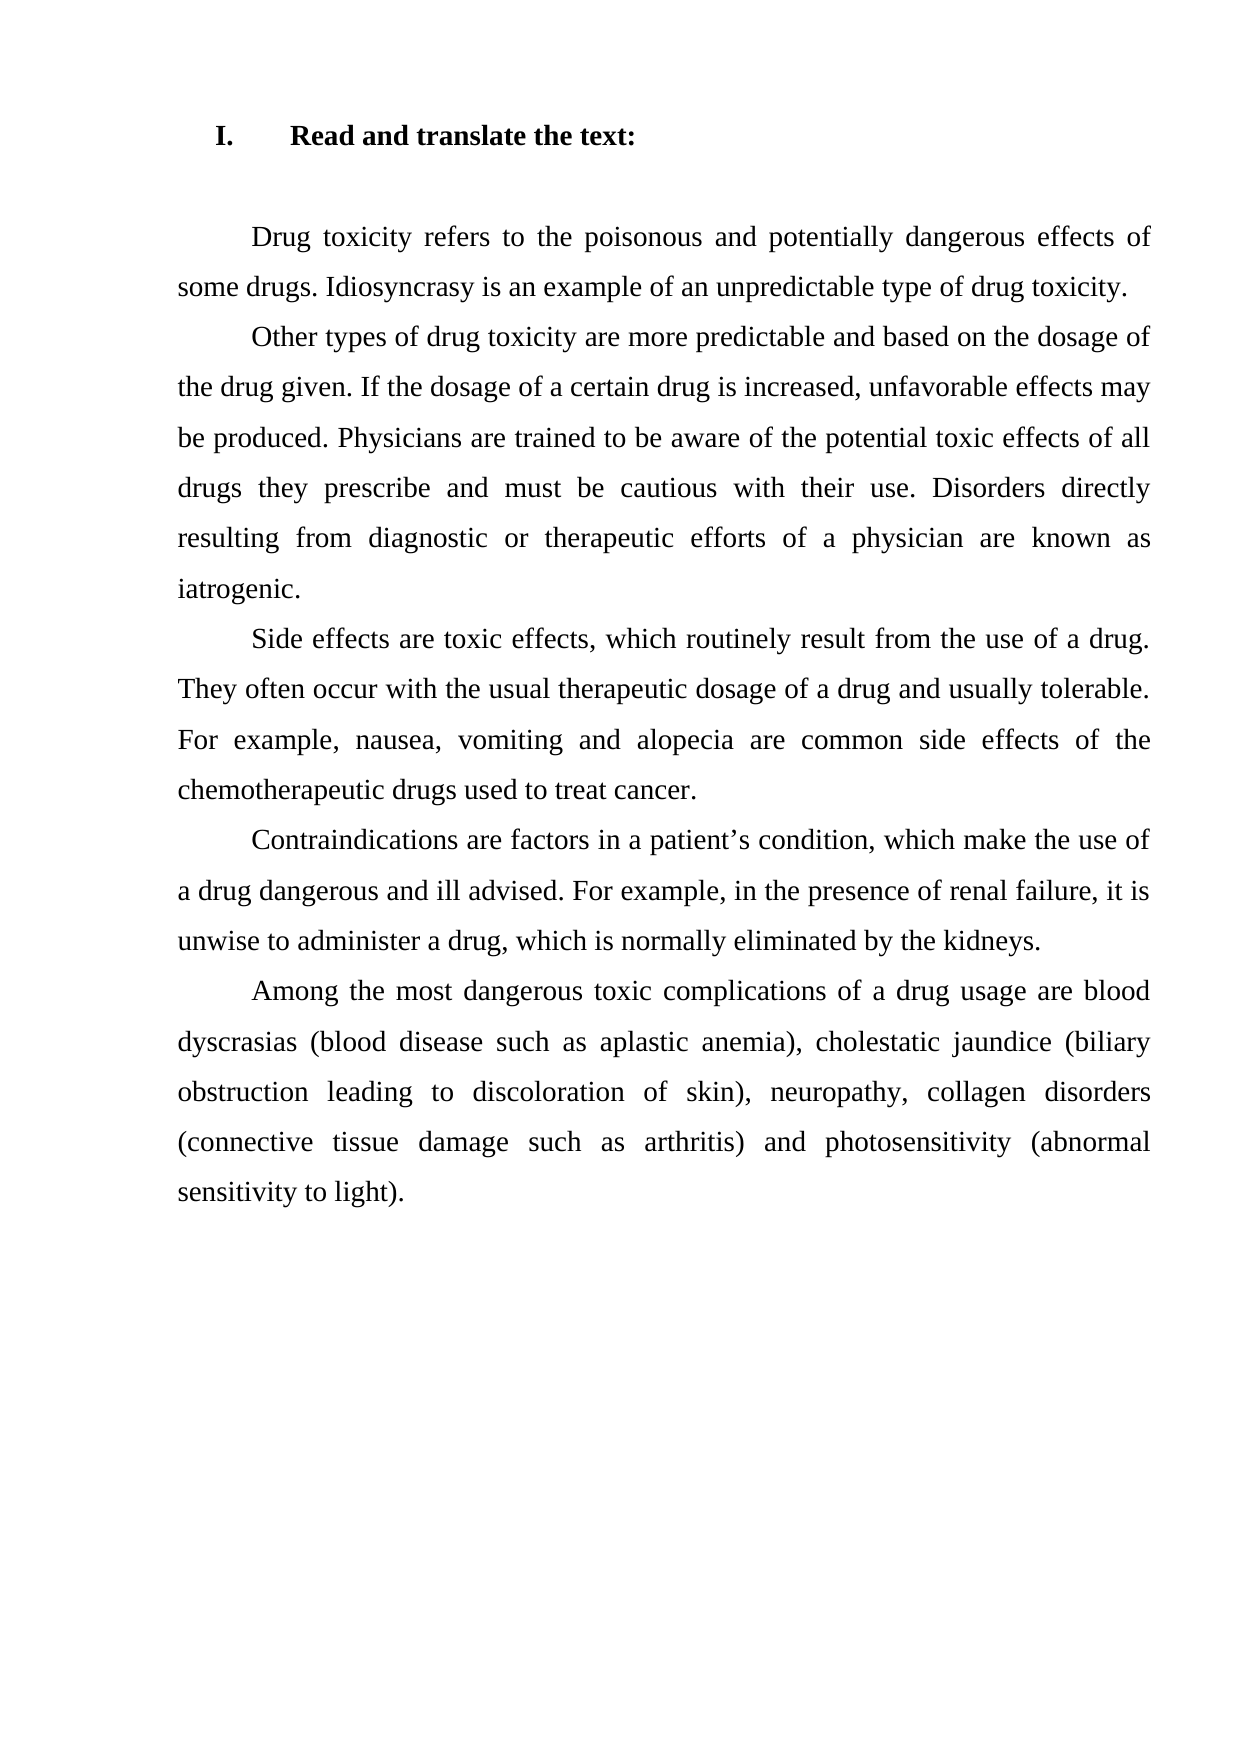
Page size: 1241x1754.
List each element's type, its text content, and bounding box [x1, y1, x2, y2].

text Among the most dangerous toxic complications of a drug usage are blood dyscrasias (blood disease such as aplastic anemia), cholestatic jaundice (biliary obstruction leading to discoloration of skin), neuropathy, collagen disorders (connective tissue damage such as arthritis) and photosensitivity (abnormal sensitivity to light). [177, 973, 1152, 1208]
text Drug toxicity refers to the poisonous and potentially dangerous effects of some drugs. Idiosyncrasy is an example of an unpredictable type of drug toxicity. [177, 219, 1152, 302]
text Other types of drug toxicity are more predictable and based on the dosage of the drug given. If the dosage of a certain drug is increased, unfavorable effects may be produced. Physicians are trained to be aware of the potential toxic effects of all drugs they prescribe and must be cautious with their use. Disorders directly resulting from diagnostic or therapeutic efforts of a physician are known as iatrogenic. [177, 319, 1152, 604]
text Contraindications are factors in a patient’s condition, which make the use of a drug dangerous and ill advised. For example, in the presence of renal failure, it is unwise to administer a drug, which is normally eliminated by the kidneys. [177, 822, 1152, 957]
list Read and translate the text: [215, 118, 1152, 152]
text Side effects are toxic effects, which routinely result from the use of a drug. They often occur with the usual therapeutic dosage of a drug and usually tolerable. For example, nausea, vomiting and alopecia are common side effects of the chemotherapeutic drugs used to treat cancer. [177, 621, 1152, 806]
